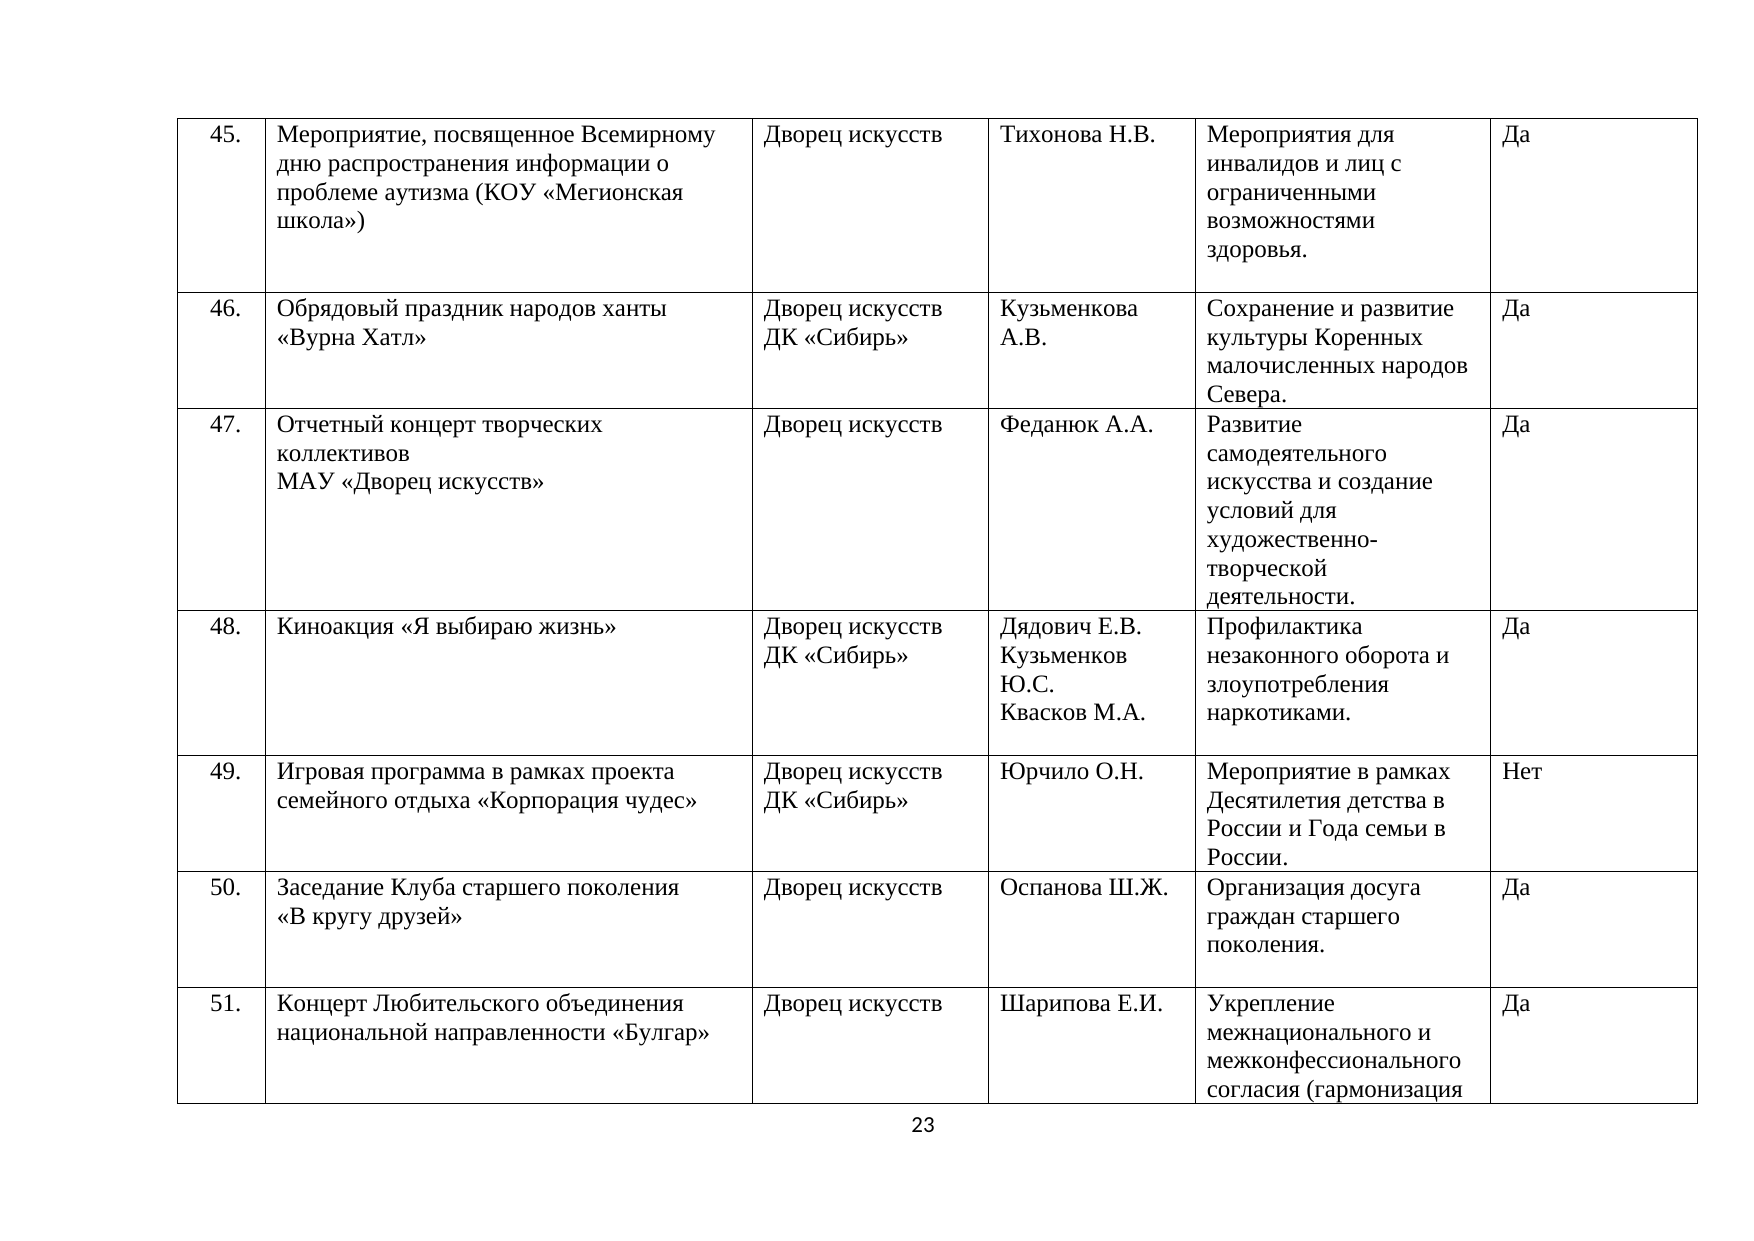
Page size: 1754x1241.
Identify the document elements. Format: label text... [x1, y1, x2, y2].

table_cell Да [1491, 293, 1697, 408]
table_cell [178, 293, 265, 408]
table_cell Киноакция «Я выбираю жизнь» [266, 611, 752, 755]
table_cell Сохранение и развитие культуры Коренных малочисленных народов Севера. [1196, 293, 1490, 408]
table_cell [178, 119, 265, 292]
table_cell [178, 872, 265, 987]
table_cell Организация досуга граждан старшего поколения. [1196, 872, 1490, 987]
table_cell [178, 611, 265, 755]
table_cell Дворец искусств [753, 119, 988, 292]
table_cell Феданюк А.А. [989, 409, 1195, 610]
table_cell [178, 409, 265, 610]
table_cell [266, 988, 752, 1103]
table_cell Дворец искусств ДК «Сибирь» [753, 293, 988, 408]
table_cell Дядович Е.В. Кузьменков Ю.С. Квасков М.А. [989, 611, 1195, 755]
table_cell [178, 988, 265, 1103]
table_cell Оспанова Ш.Ж. [989, 872, 1195, 987]
table_cell Отчетный концерт творческих коллективов МАУ «Дворец искусств» [266, 409, 752, 610]
table_cell Да [1491, 119, 1697, 292]
table_cell Развитие самодеятельного искусства и создание условий для художественно-творческой деятельности. [1196, 409, 1490, 610]
table_cell Дворец искусств [753, 988, 988, 1103]
table_cell Мероприятие в рамках Десятилетия детства в России и Года семьи в России. [1196, 756, 1490, 871]
table_cell Тихонова Н.В. [989, 119, 1195, 292]
table_cell Да [1491, 988, 1697, 1103]
table_cell Мероприятия для инвалидов и лиц с ограниченными возможностями здоровья. [1196, 119, 1490, 292]
table_cell Заседание Клуба старшего поколения «В кругу друзей» [266, 872, 752, 987]
table_cell Дворец искусств [753, 409, 988, 610]
table_cell Нет [1491, 756, 1697, 871]
table_cell Игровая программа в рамках проекта семейного отдыха «Корпорация чудес» [266, 756, 752, 871]
table_cell Да [1491, 409, 1697, 610]
table_cell Обрядовый праздник народов ханты «Вурна Хатл» [266, 293, 752, 408]
table_cell Шарипова Е.И. [989, 988, 1195, 1103]
table_cell Кузьменкова А.В. [989, 293, 1195, 408]
table_cell Мероприятие, посвященное Всемирному дню распространения информации о проблеме аутизма (КОУ «Мегионская школа») [266, 119, 752, 292]
table_cell Да [1491, 611, 1697, 755]
table_cell Дворец искусств ДК «Сибирь» [753, 756, 988, 871]
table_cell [1196, 988, 1490, 1103]
table_cell Дворец искусств [753, 872, 988, 987]
table_cell Профилактика незаконного оборота и злоупотребления наркотиками. [1196, 611, 1490, 755]
table_cell [178, 756, 265, 871]
table_cell Да [1491, 872, 1697, 987]
table_cell Юрчило О.Н. [989, 756, 1195, 871]
table_cell Дворец искусств ДК «Сибирь» [753, 611, 988, 755]
